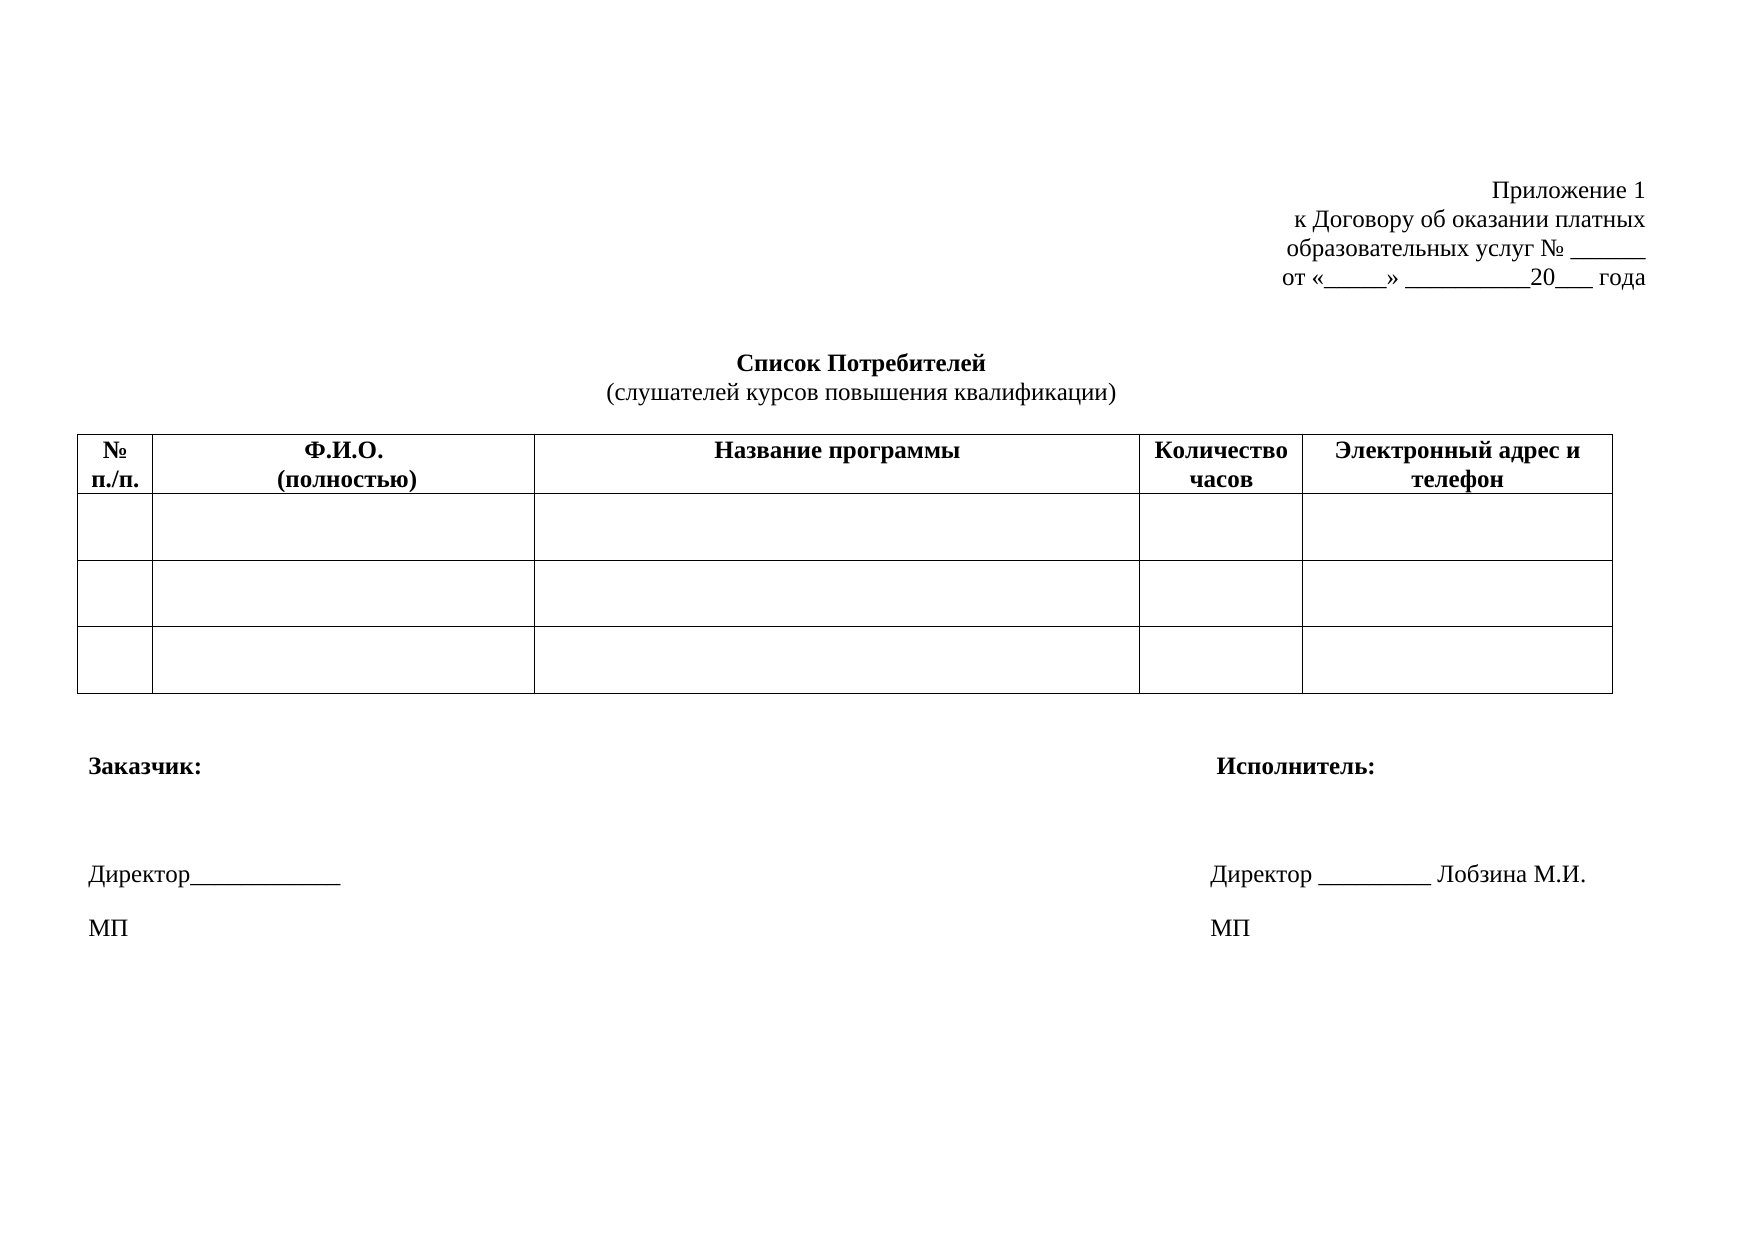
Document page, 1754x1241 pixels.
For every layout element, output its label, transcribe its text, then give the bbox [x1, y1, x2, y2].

table_header Приложение 1 к Договору об оказании платных образовательных услуг № ______ от «_____» __________20___ года Список Потребителей (слушателей курсов повышения квалификации) [66, 147, 1657, 967]
